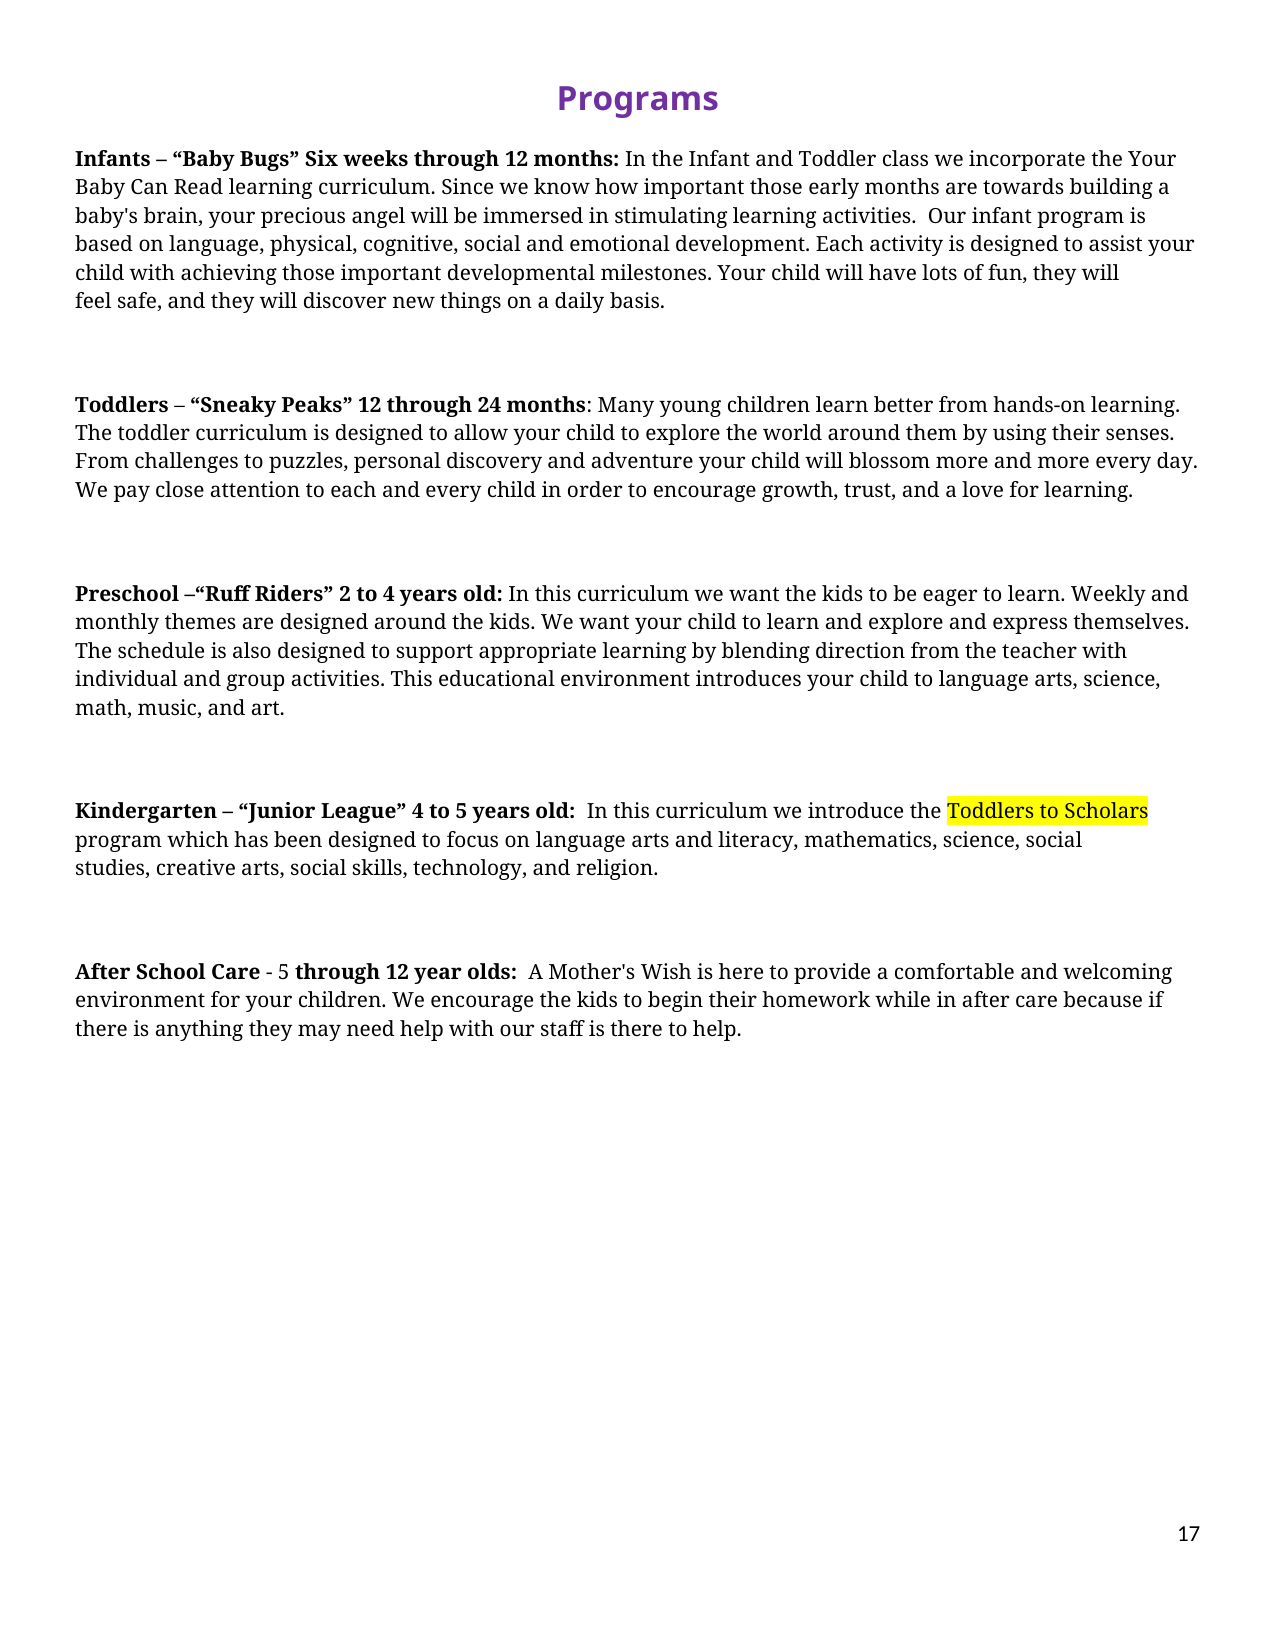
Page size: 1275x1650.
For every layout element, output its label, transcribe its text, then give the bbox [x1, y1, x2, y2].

text Infants – “Baby Bugs” Six weeks through 12 months: In the Infant and Toddler class we incorporate the Your Baby Can Read learning curriculum. Since we know how important those early months are towards building a baby's brain, your precious angel will be immersed in stimulating learning activities. Our infant program is based on language, physical, cognitive, social and emotional development. Each activity is designed to assist your child with achieving those important developmental milestones. Your child will have lots of fun, they will feel safe, and they will discover new things on a daily basis. [75, 144, 1200, 314]
text Programs [75, 75, 1200, 120]
text Toddlers – “Sneaky Peaks” 12 through 24 months: Many young children learn better from hands-on learning. The toddler curriculum is designed to allow your child to explore the world around them by using their senses. From challenges to puzzles, personal discovery and adventure your child will blossom more and more every day. We pay close attention to each and every child in order to encourage growth, trust, and a love for learning. [75, 390, 1200, 503]
text Preschool –“Ruff Riders” 2 to 4 years old: In this curriculum we want the kids to be eager to learn. Weekly and monthly themes are designed around the kids. We want your child to learn and explore and express themselves. The schedule is also designed to support appropriate learning by blending direction from the teacher with individual and group activities. This educational environment introduces your child to language arts, science, math, music, and art. [75, 579, 1200, 721]
text After School Care - 5 through 12 year olds: A Mother's Wish is here to provide a comfortable and welcoming environment for your children. We encourage the kids to begin their homework while in after care because if there is anything they may need help with our staff is there to help. [75, 957, 1200, 1042]
text Kindergarten – “Junior League” 4 to 5 years old: In this curriculum we introduce the Toddlers to Scholars program which has been designed to focus on language arts and literacy, mathematics, science, social studies, creative arts, social skills, technology, and religion. [75, 796, 1200, 882]
